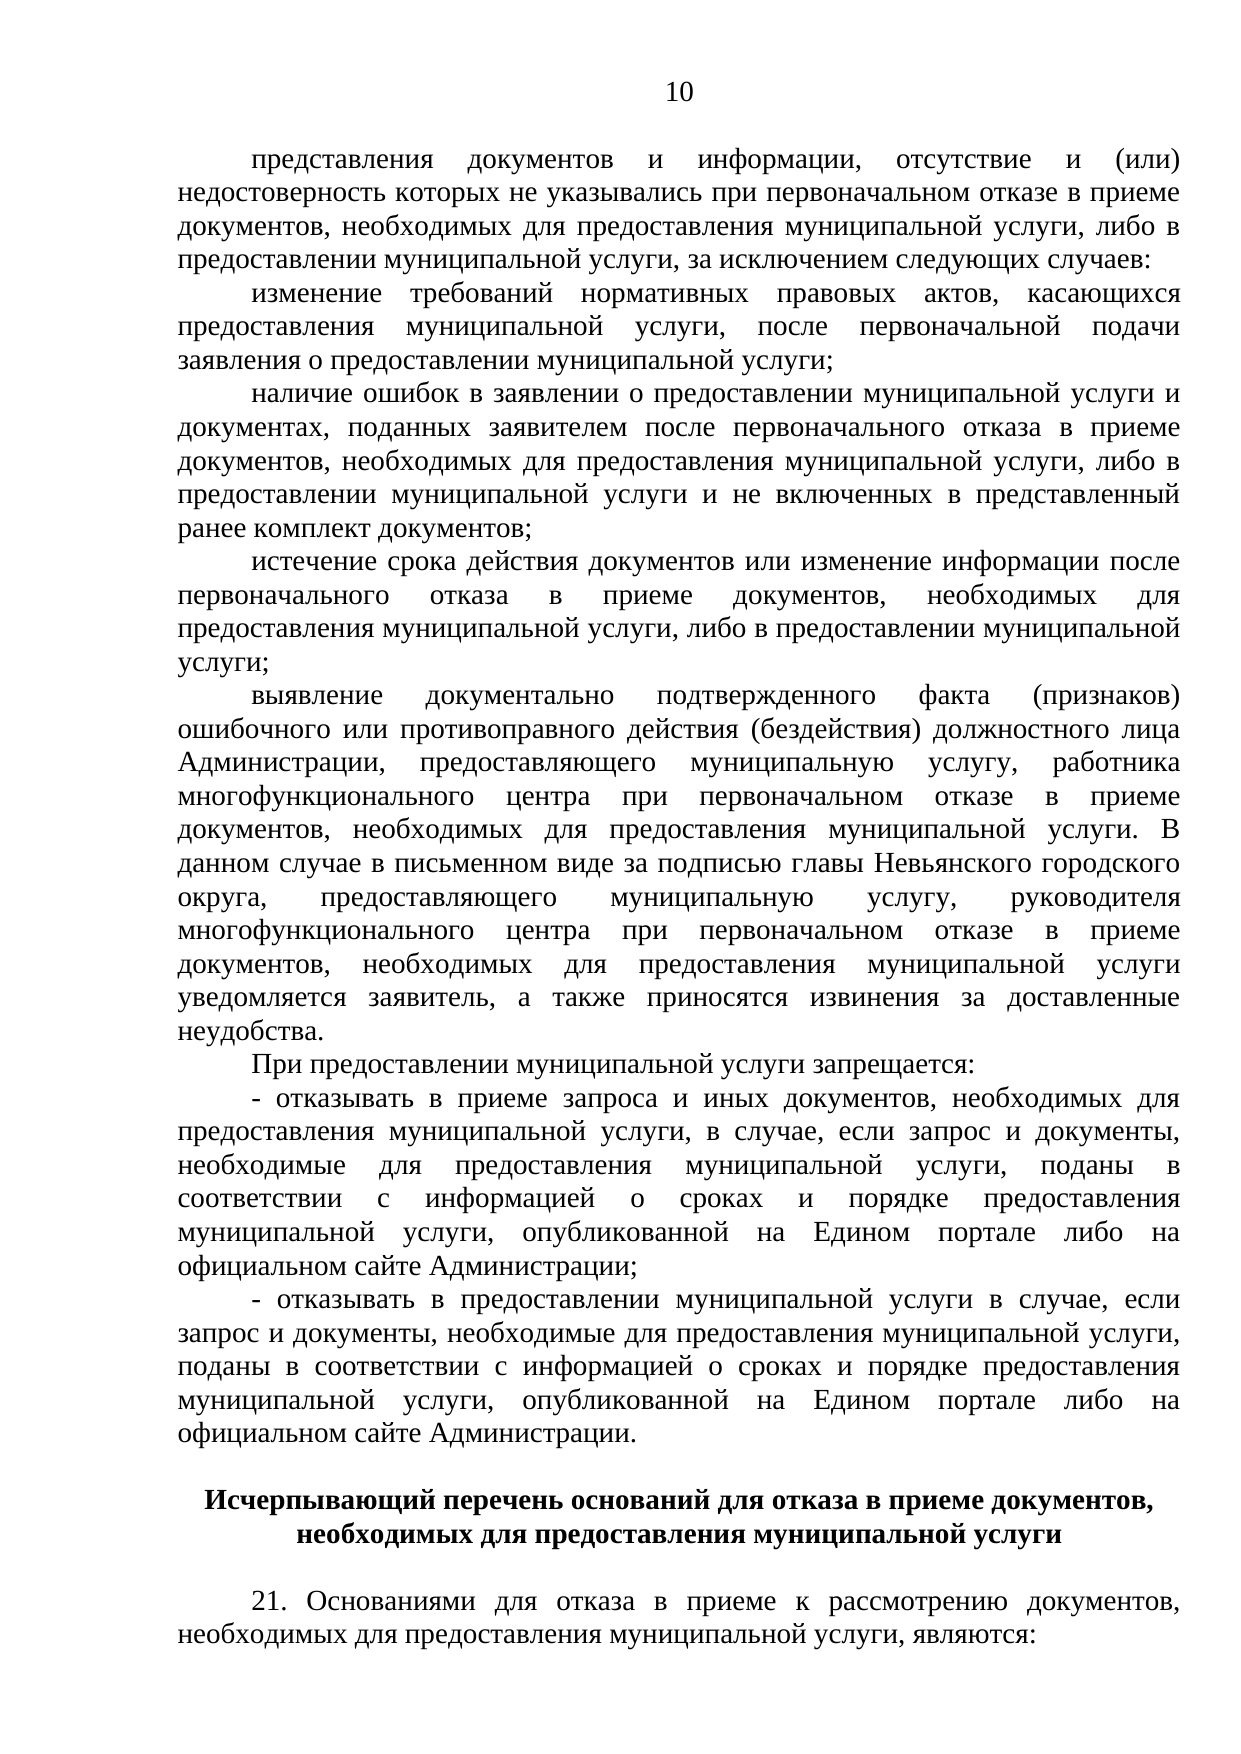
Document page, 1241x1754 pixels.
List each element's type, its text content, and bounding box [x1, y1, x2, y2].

text выявление документально подтвержденного факта (признаков) ошибочного или противоправного действия (бездействия) должностного лица Администрации, предоставляющего муниципальную услугу, работника многофункционального центра при первоначальном отказе в приеме документов, необходимых для предоставления муниципальной услуги. В данном случае в письменном виде за подписью главы Невьянского городского округа, предоставляющего муниципальную услугу, руководителя многофункционального центра при первоначальном отказе в приеме документов, необходимых для предоставления муниципальной услуги уведомляется заявитель, а также приносятся извинения за доставленные неудобства. [177, 677, 1181, 1046]
text изменение требований нормативных правовых актов, касающихся предоставления муниципальной услуги, после первоначальной подачи заявления о предоставлении муниципальной услуги; [177, 275, 1181, 376]
text наличие ошибок в заявлении о предоставлении муниципальной услуги и документах, поданных заявителем после первоначального отказа в приеме документов, необходимых для предоставления муниципальной услуги, либо в предоставлении муниципальной услуги и не включенных в представленный ранее комплект документов; [177, 376, 1181, 543]
text - отказывать в предоставлении муниципальной услуги в случае, если запрос и документы, необходимые для предоставления муниципальной услуги, поданы в соответствии с информацией о сроках и порядке предоставления муниципальной услуги, опубликованной на Едином портале либо на официальном сайте Администрации. [177, 1281, 1181, 1449]
text При предоставлении муниципальной услуги запрещается: [177, 1046, 1181, 1080]
text Исчерпывающий перечень оснований для отказа в приеме документов, необходимых для предоставления муниципальной услуги [177, 1482, 1181, 1549]
text 21. Основаниями для отказа в приеме к рассмотрению документов, необходимых для предоставления муниципальной услуги, являются: [177, 1583, 1181, 1650]
text - отказывать в приеме запроса и иных документов, необходимых для предоставления муниципальной услуги, в случае, если запрос и документы, необходимые для предоставления муниципальной услуги, поданы в соответствии с информацией о сроках и порядке предоставления муниципальной услуги, опубликованной на Едином портале либо на официальном сайте Администрации; [177, 1080, 1181, 1281]
text истечение срока действия документов или изменение информации после первоначального отказа в приеме документов, необходимых для предоставления муниципальной услуги, либо в предоставлении муниципальной услуги; [177, 543, 1181, 677]
text представления документов и информации, отсутствие и (или) недостоверность которых не указывались при первоначальном отказе в приеме документов, необходимых для предоставления муниципальной услуги, либо в предоставлении муниципальной услуги, за исключением следующих случаев: [177, 141, 1181, 275]
